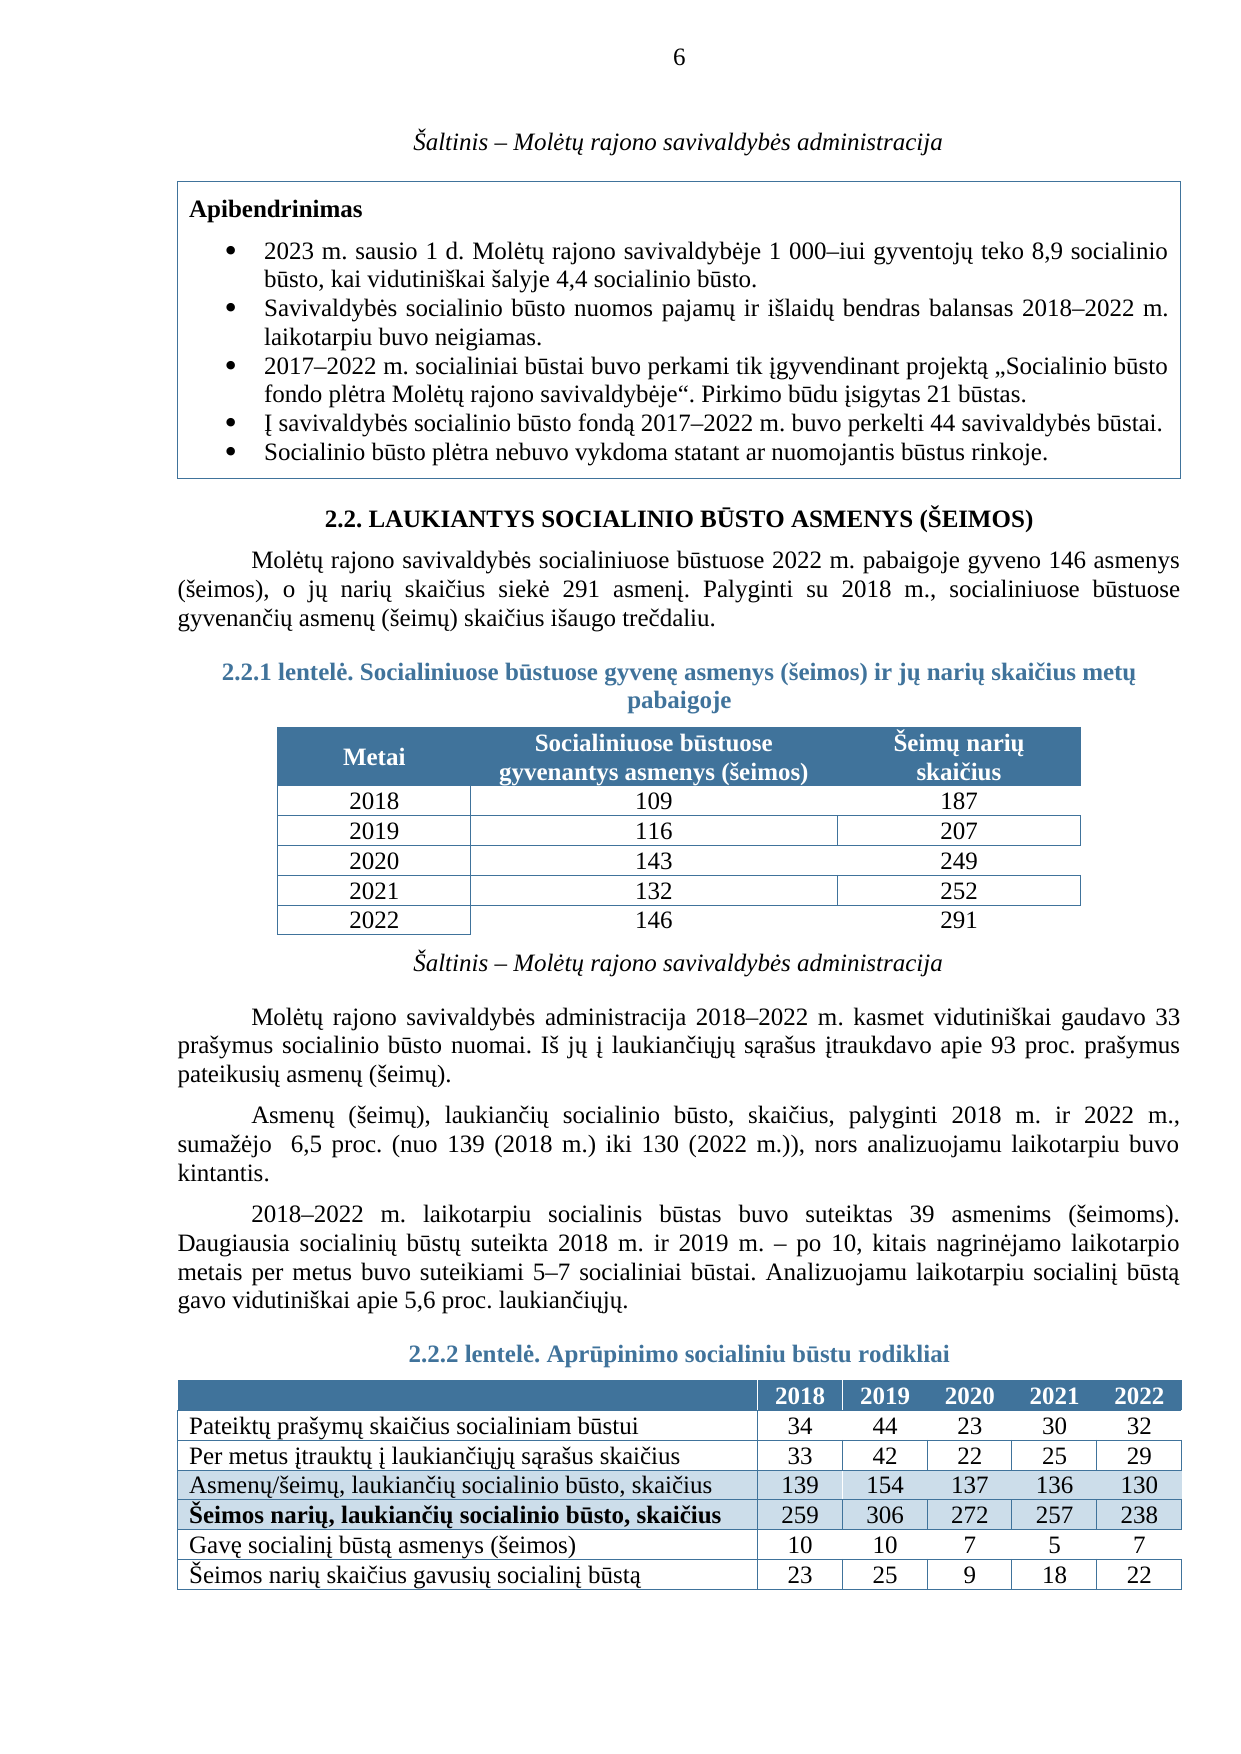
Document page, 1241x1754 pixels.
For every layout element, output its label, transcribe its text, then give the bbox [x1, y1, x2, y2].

table_cell Asmenų/šeimų, laukiančių socialinio būsto, skaičius [178, 1471, 757, 1499]
table_cell 44 [843, 1411, 927, 1440]
table_cell 29 [1097, 1441, 1181, 1469]
text Molėtų rajono savivaldybės administracija 2018–2022 m. kasmet vidutiniškai gaudavo 33 prašymus socialinio būsto nuomai. Iš jų į laukiančiųjų sąrašus įtraukdavo apie 93 proc. prašymus pateikusių asmenų (šeimų). [177, 1002, 1181, 1088]
table_cell 7 [1097, 1530, 1182, 1559]
table_cell 2021 [278, 876, 470, 904]
table_cell 2019 [278, 816, 470, 845]
text Šaltinis – Molėtų rajono savivaldybės administracija [177, 948, 1181, 977]
table_cell 272 [928, 1500, 1011, 1529]
text Šaltinis – Molėtų rajono savivaldybės administracija [177, 127, 1181, 156]
table_cell 32 [1097, 1410, 1182, 1440]
table_cell 10 [843, 1530, 927, 1559]
table_cell 2018 [278, 786, 470, 815]
table_cell Šeimos narių, laukiančių socialinio būsto, skaičius [178, 1500, 757, 1529]
table_header 2020 [927, 1380, 1012, 1410]
table_header 2022 [1097, 1380, 1182, 1410]
table_cell 139 [758, 1471, 842, 1499]
table_cell 2020 [278, 846, 470, 875]
table_cell 42 [843, 1441, 927, 1469]
table_cell 154 [843, 1471, 927, 1499]
table_cell 146 [471, 906, 837, 934]
table_cell 33 [758, 1441, 842, 1469]
table_cell 18 [1012, 1560, 1096, 1589]
table_cell 2022 [278, 906, 470, 934]
table_cell 30 [1012, 1411, 1097, 1440]
table_cell 34 [758, 1411, 842, 1440]
table_cell 207 [838, 816, 1080, 845]
table_header 2019 [843, 1380, 927, 1410]
table_cell 291 [837, 906, 1081, 934]
table_header Metai [278, 728, 470, 785]
table_cell 22 [928, 1441, 1011, 1469]
table_cell 130 [1097, 1471, 1182, 1499]
table_cell 143 [471, 846, 837, 875]
table_cell 252 [838, 876, 1080, 904]
table_cell 249 [837, 846, 1081, 875]
table_header 2021 [1012, 1380, 1097, 1410]
table_cell 25 [1012, 1441, 1096, 1469]
table_cell 116 [471, 816, 837, 845]
table_cell 25 [843, 1560, 927, 1589]
table_cell 238 [1097, 1500, 1181, 1529]
table_cell 136 [1012, 1471, 1097, 1499]
table_cell 109 [471, 786, 837, 815]
table_header 2018 [758, 1380, 842, 1410]
table_header Socialiniuose būstuose gyvenantys asmenys (šeimos) [470, 728, 837, 785]
table_cell Gavę socialinį būstą asmenys (šeimos) [178, 1530, 757, 1559]
subtitle 2.2. LAUKIANTYS SOCIALINIO BŪSTO ASMENYS (ŠEIMOS) [177, 504, 1181, 533]
table_cell 23 [927, 1411, 1012, 1440]
table_cell 137 [927, 1471, 1012, 1499]
text 2.2.2 lentelė. Aprūpinimo socialiniu būstu rodikliai [177, 1339, 1181, 1368]
table_cell 23 [758, 1560, 842, 1589]
table_cell 10 [758, 1530, 842, 1559]
table_header [178, 1380, 757, 1410]
table_header Apibendrinimas 2023 m. sausio 1 d. Molėtų rajono savivaldybėje 1 000–iui gyventojų teko 8,9 socialinio būsto, kai vidutiniškai šalyje 4,4 socialinio būsto. Savivaldybės socialinio būsto nuomos pajamų ir išlaidų bendras balansas 2018–2022 m. laikotarpiu buvo neigiamas. 2017–2022 m. socialiniai būstai buvo perkami tik įgyvendinant projektą „Socialinio būsto fondo plėtra Molėtų rajono savivaldybėje“. Pirkimo būdu įsigytas 21 būstas. Į savivaldybės socialinio būsto fondą 2017–2022 m. buvo perkelti 44 savivaldybės būstai. Socialinio būsto plėtra nebuvo vykdoma statant ar nuomojantis būstus rinkoje. [178, 182, 1180, 478]
table_cell 5 [1012, 1530, 1097, 1559]
table_cell 187 [837, 786, 1081, 815]
text Molėtų rajono savivaldybės socialiniuose būstuose 2022 m. pabaigoje gyveno 146 asmenys (šeimos), o jų narių skaičius siekė 291 asmenį. Palyginti su 2018 m., socialiniuose būstuose gyvenančių asmenų (šeimų) skaičius išaugo trečdaliu. [177, 546, 1181, 632]
table_cell Per metus įtrauktų į laukiančiųjų sąrašus skaičius [178, 1441, 757, 1469]
text 2.2.1 lentelė. Socialiniuose būstuose gyvenę asmenys (šeimos) ir jų narių skaičius metų pabaigoje [177, 657, 1181, 714]
text 2018–2022 m. laikotarpiu socialinis būstas buvo suteiktas 39 asmenims (šeimoms). Daugiausia socialinių būstų suteikta 2018 m. ir 2019 m. – po 10, kitais nagrinėjamo laikotarpio metais per metus buvo suteikiami 5–7 socialiniai būstai. Analizuojamu laikotarpiu socialinį būstą gavo vidutiniškai apie 5,6 proc. laukiančiųjų. [177, 1199, 1181, 1314]
table_cell 7 [927, 1530, 1012, 1559]
table_cell 22 [1097, 1560, 1181, 1589]
table_cell Pateiktų prašymų skaičius socialiniam būstui [178, 1411, 757, 1440]
table_header Šeimų narių skaičius [837, 728, 1080, 785]
table_cell 9 [928, 1560, 1011, 1589]
table_cell Šeimos narių skaičius gavusių socialinį būstą [178, 1560, 757, 1589]
table_cell 259 [758, 1500, 842, 1529]
table_cell 306 [843, 1500, 927, 1529]
table_cell 257 [1012, 1500, 1096, 1529]
table_cell 132 [471, 876, 837, 904]
text Asmenų (šeimų), laukiančių socialinio būsto, skaičius, palyginti 2018 m. ir 2022 m., sumažėjo 6,5 proc. (nuo 139 (2018 m.) iki 130 (2022 m.)), nors analizuojamu laikotarpiu buvo kintantis. [177, 1100, 1181, 1187]
